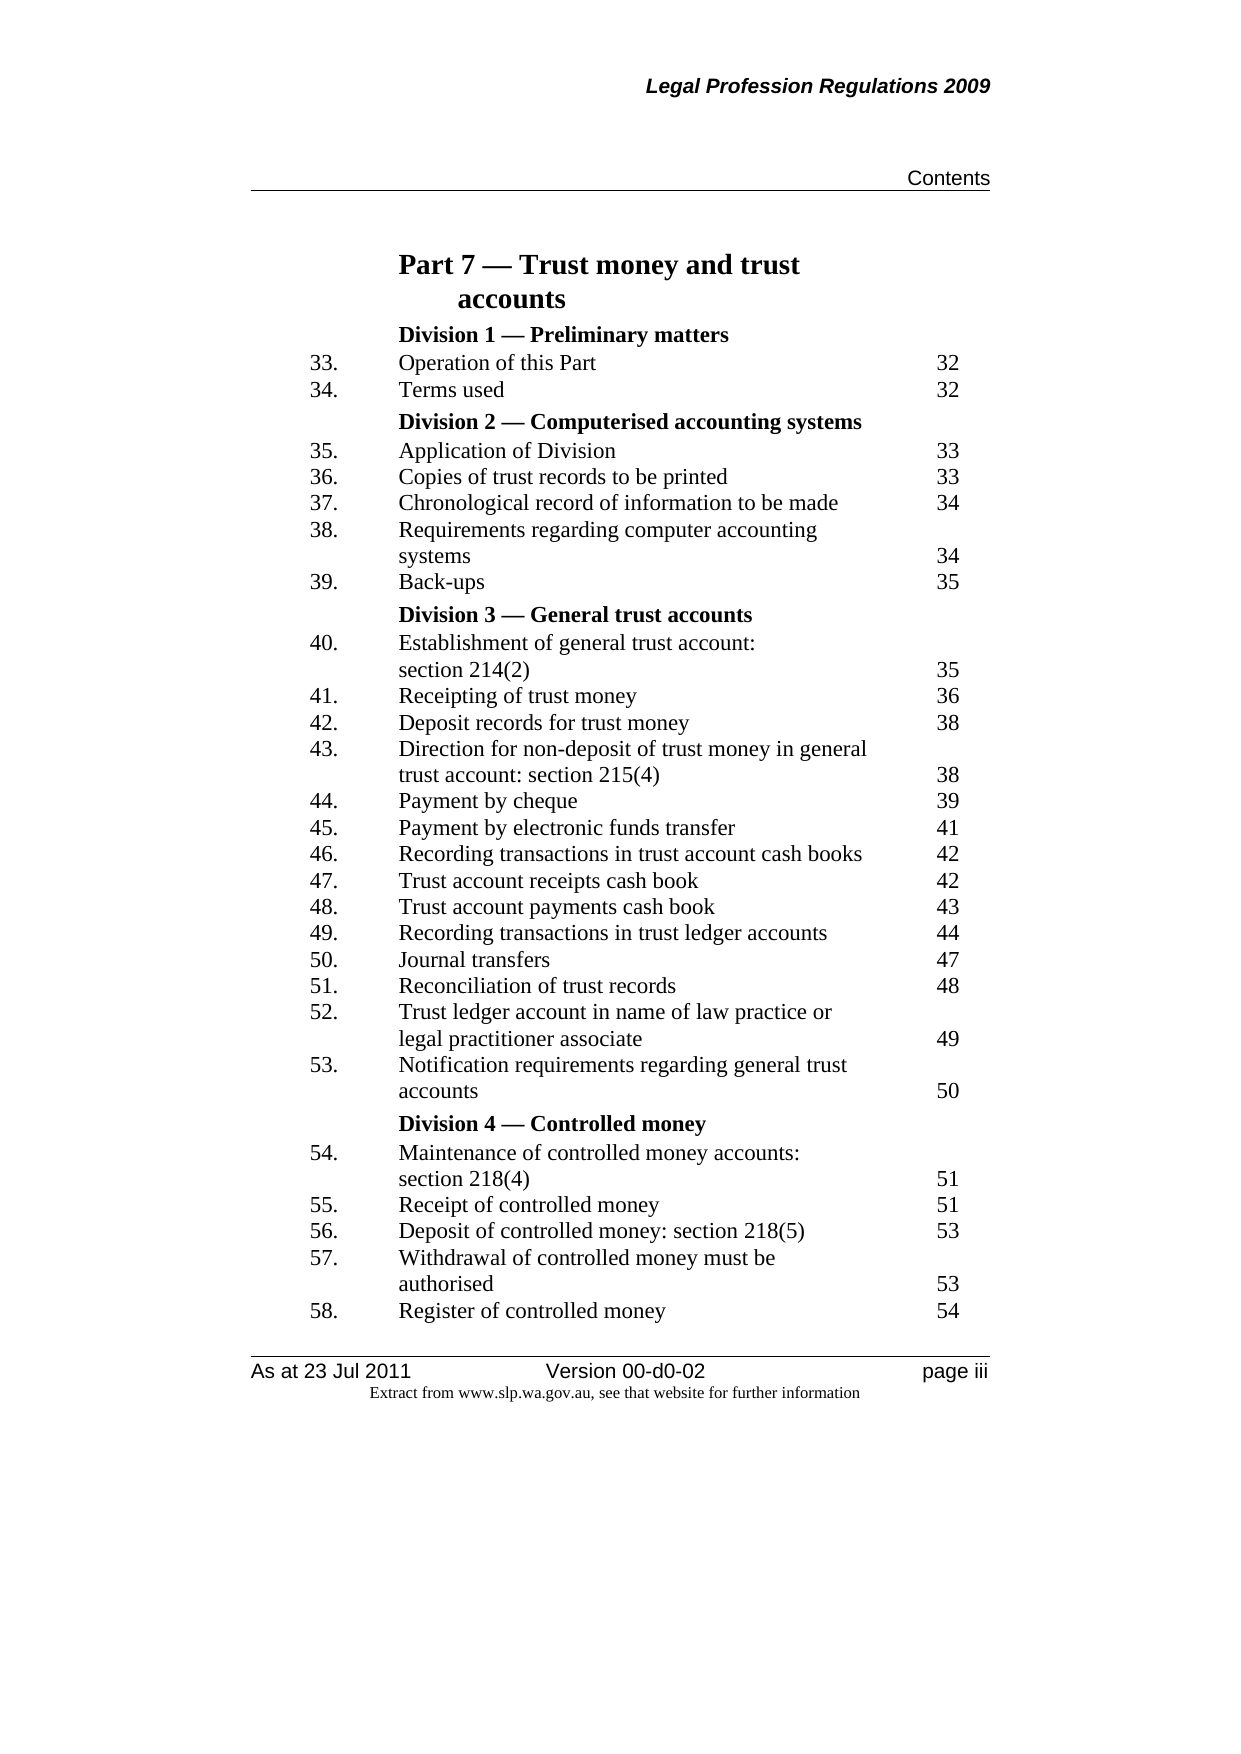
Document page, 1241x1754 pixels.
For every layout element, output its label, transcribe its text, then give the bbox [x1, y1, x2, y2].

text 46. Recording transactions in trust account cash books 42 [309, 840, 872, 867]
text 41. Receipting of trust money 36 [309, 682, 872, 708]
text 54. Maintenance of controlled money accounts: section 218(4) 51 [309, 1138, 872, 1191]
text 50. Journal transfers 47 [309, 946, 872, 972]
text 37. Chronological record of information to be made 34 [309, 489, 872, 516]
text 49. Recording transactions in trust ledger accounts 44 [309, 919, 872, 946]
text 55. Receipt of controlled money 51 [309, 1191, 872, 1218]
text Division 3 — General trust accounts [398, 601, 872, 627]
text 35. Application of Division 33 [309, 437, 872, 463]
text 51. Reconciliation of trust records 48 [309, 972, 872, 998]
text 52. Trust ledger account in name of law practice or legal practitioner associate 49 [309, 998, 872, 1051]
text Division 1 — Preliminary matters [398, 321, 872, 347]
text 43. Direction for non-deposit of trust money in general trust account: section 215(4) 38 [309, 735, 872, 788]
text 53. Notification requirements regarding general trust accounts 50 [309, 1051, 872, 1104]
text 44. Payment by cheque 39 [309, 788, 872, 814]
text 36. Copies of trust records to be printed 33 [309, 463, 872, 489]
text Division 2 — Computerised accounting systems [398, 408, 872, 434]
text 57. Withdrawal of controlled money must be authorised 53 [309, 1244, 872, 1297]
text 58. Register of controlled money 54 [309, 1297, 872, 1323]
text 47. Trust account receipts cash book 42 [309, 867, 872, 893]
text 42. Deposit records for trust money 38 [309, 708, 872, 735]
text 48. Trust account payments cash book 43 [309, 893, 872, 919]
text 40. Establishment of general trust account: section 214(2) 35 [309, 629, 872, 682]
text 34. Terms used 32 [309, 376, 872, 402]
text 39. Back-ups 35 [309, 568, 872, 595]
text 33. Operation of this Part 32 [309, 349, 872, 376]
text 45. Payment by electronic funds transfer 41 [309, 814, 872, 840]
text 56. Deposit of controlled money: section 218(5) 53 [309, 1218, 872, 1244]
text Part 7 — Trust money and trust accounts [398, 247, 872, 314]
text Division 4 — Controlled money [398, 1110, 872, 1136]
text 38. Requirements regarding computer accounting systems 34 [309, 516, 872, 568]
